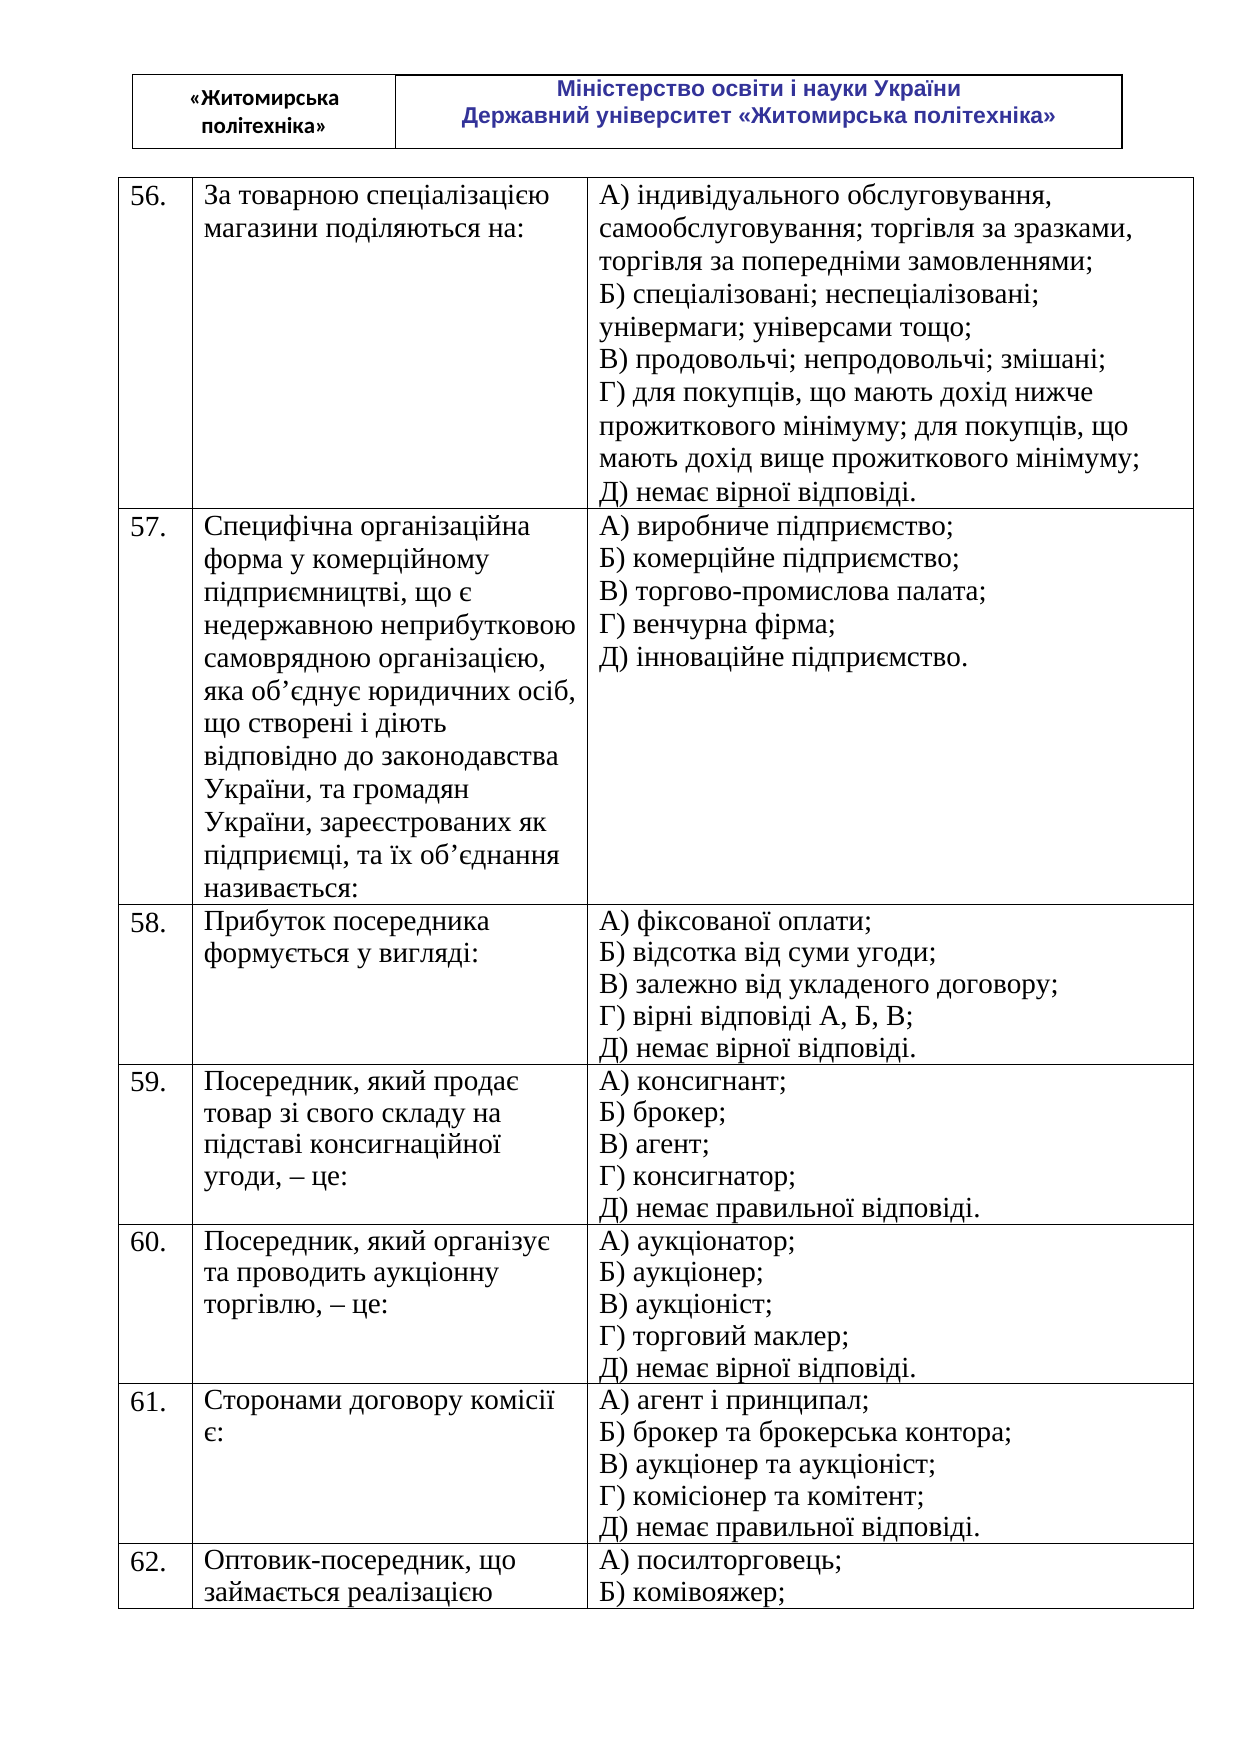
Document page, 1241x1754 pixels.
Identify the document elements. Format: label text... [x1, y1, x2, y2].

table_cell 58. [119, 905, 192, 1063]
table_cell А) консигнант; Б) брокер; В) агент; Г) консигнатор; Д) немає правильної відповіді. [588, 1065, 1193, 1223]
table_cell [588, 1544, 1193, 1608]
table_cell А) індивідуального обслуговування, самообслуговування; торгівля за зразками, торгівля за попередніми замовленнями; Б) спеціалізовані; неспеціалізовані; універмаги; універсами тощо; В) продовольчі; непродовольчі; змішані; Г) для покупців, що мають дохід нижче прожиткового мінімуму; для покупців, що мають дохід вище прожиткового мінімуму; Д) немає вірної відповіді. [588, 178, 1193, 508]
table_cell Специфічна організаційна форма у комерційному підприємництві, що є недержавною неприбутковою самоврядною організацією, яка об’єднує юридичних осіб, що створені і діють відповідно до законодавства України, та громадян України, зареєстрованих як підприємці, та їх об’єднання називається: [193, 509, 587, 904]
table_cell А) фіксованої оплати; Б) відсотка від суми угоди; В) залежно від укладеного договору; Г) вірні відповіді А, Б, В; Д) немає вірної відповіді. [588, 905, 1193, 1063]
table_cell За товарною спеціалізацією магазини поділяються на: [193, 178, 587, 508]
table_cell 60. [119, 1225, 192, 1383]
table_cell 59. [119, 1065, 192, 1223]
table_cell 56. [119, 178, 192, 508]
table_cell Посередник, який продає товар зі свого складу на підставі консигнаційної угоди, – це: [193, 1065, 587, 1223]
table_cell 62. [119, 1544, 192, 1608]
table_cell Прибуток посередника формується у вигляді: [193, 905, 587, 1063]
table_cell А) аукціонатор; Б) аукціонер; В) аукціоніст; Г) торговий маклер; Д) немає вірної відповіді. [588, 1225, 1193, 1383]
table_cell А) агент і принципал; Б) брокер та брокерська контора; В) аукціонер та аукціоніст; Г) комісіонер та комітент; Д) немає правильної відповіді. [588, 1384, 1193, 1543]
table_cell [193, 1544, 587, 1608]
table_cell 61. [119, 1384, 192, 1543]
table_cell 57. [119, 509, 192, 904]
table_cell Сторонами договору комісії є: [193, 1384, 587, 1543]
table_cell А) виробниче підприємство; Б) комерційне підприємство; В) торгово-промислова палата; Г) венчурна фірма; Д) інноваційне підприємство. [588, 509, 1193, 904]
table_cell Посередник, який організує та проводить аукціонну торгівлю, – це: [193, 1225, 587, 1383]
